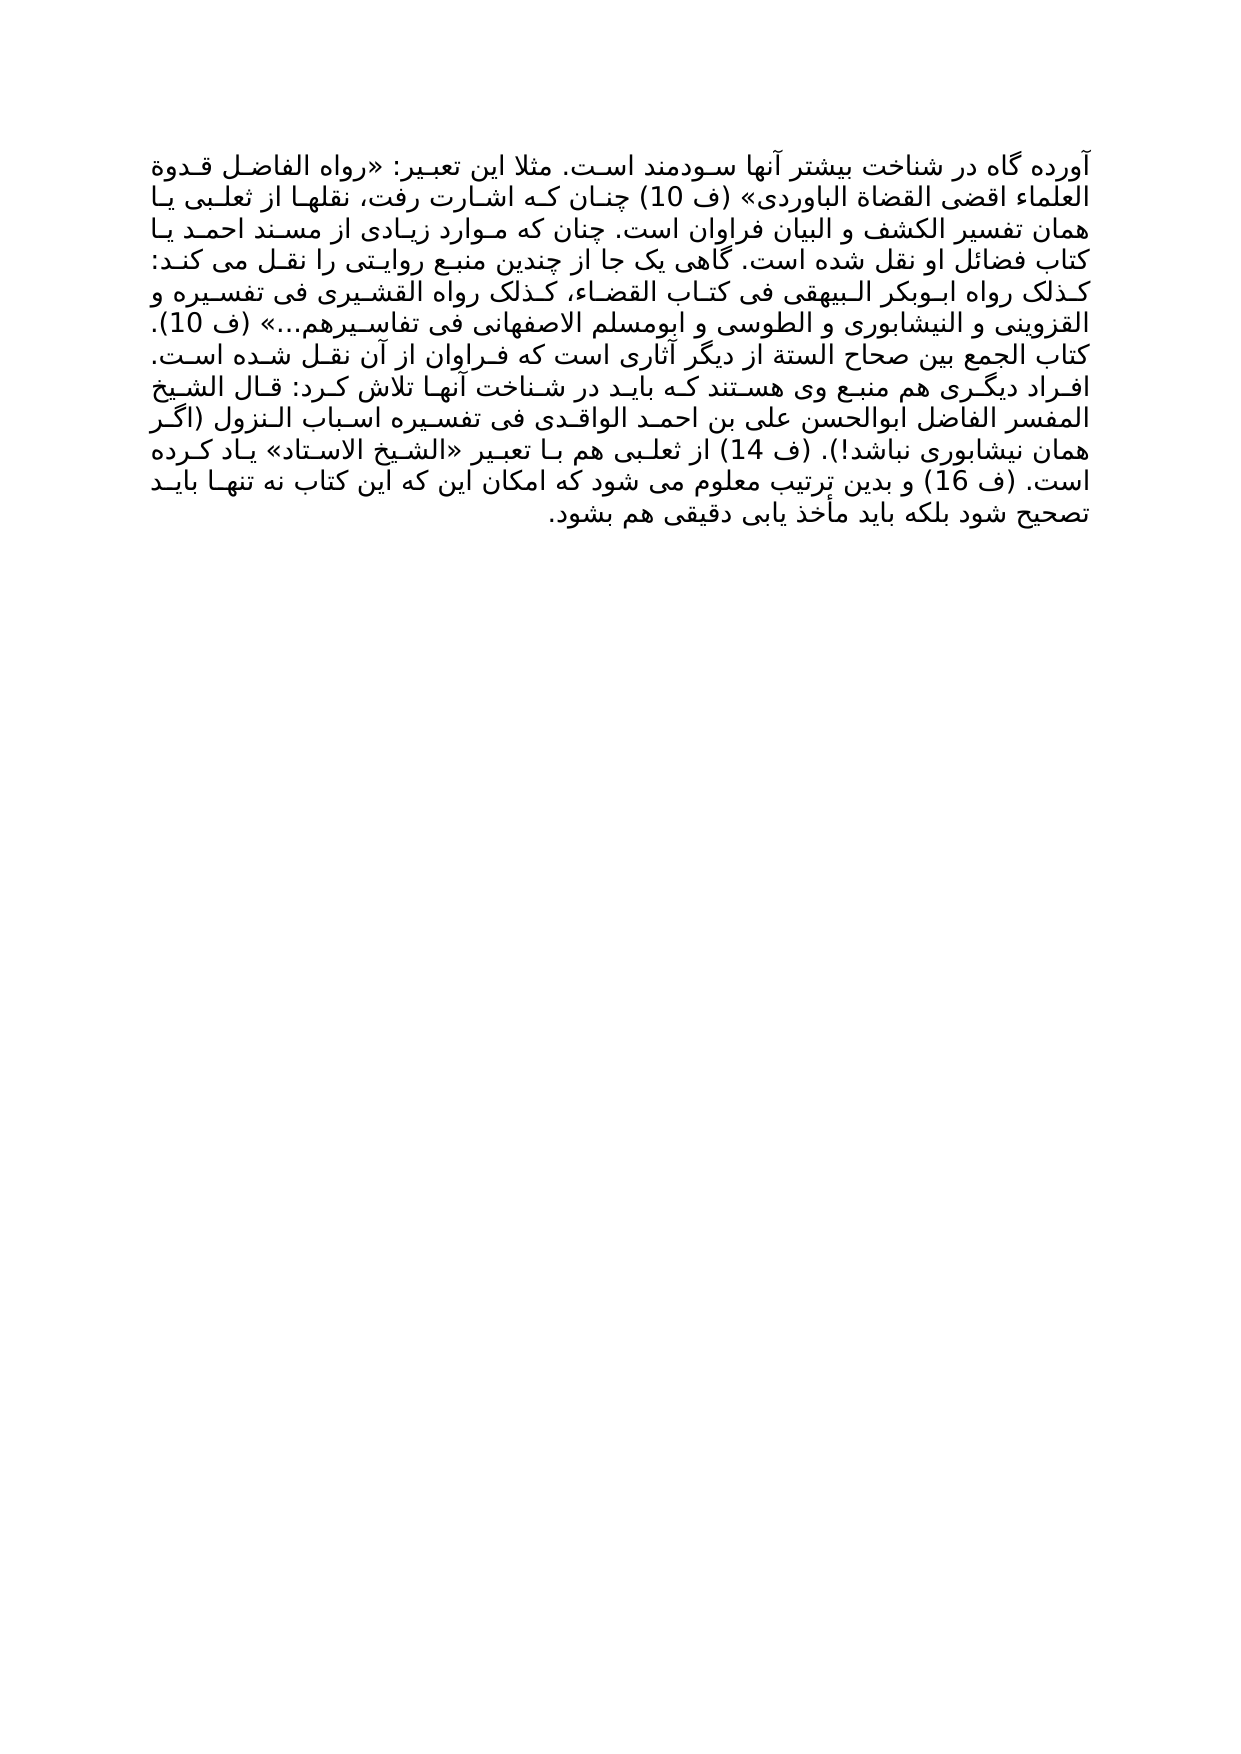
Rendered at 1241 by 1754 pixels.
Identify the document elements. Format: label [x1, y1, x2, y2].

text [150, 150, 1090, 529]
